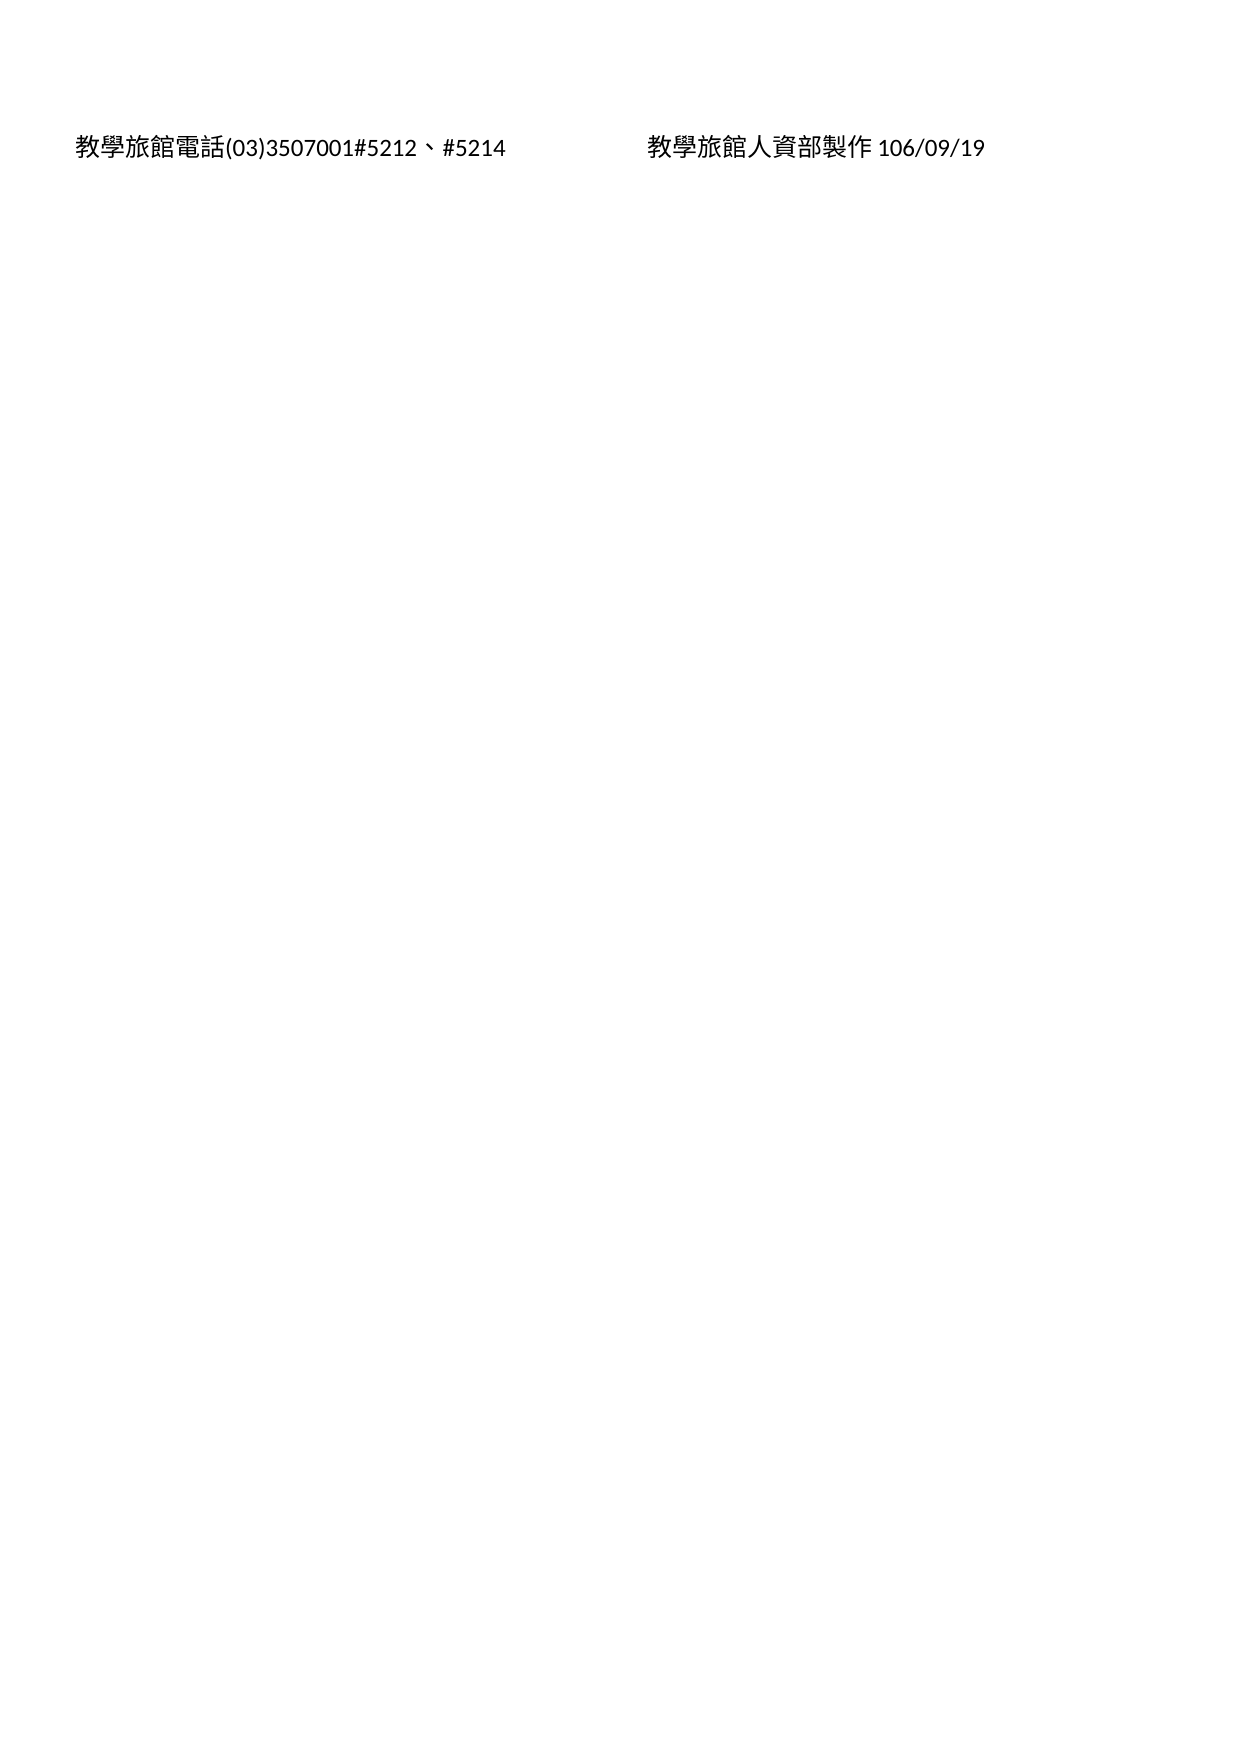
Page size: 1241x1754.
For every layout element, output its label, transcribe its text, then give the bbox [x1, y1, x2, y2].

text 教學旅館電話(03)3507001#5212、#5214 教學旅館人資部製作106/09/19 [75, 127, 1165, 164]
